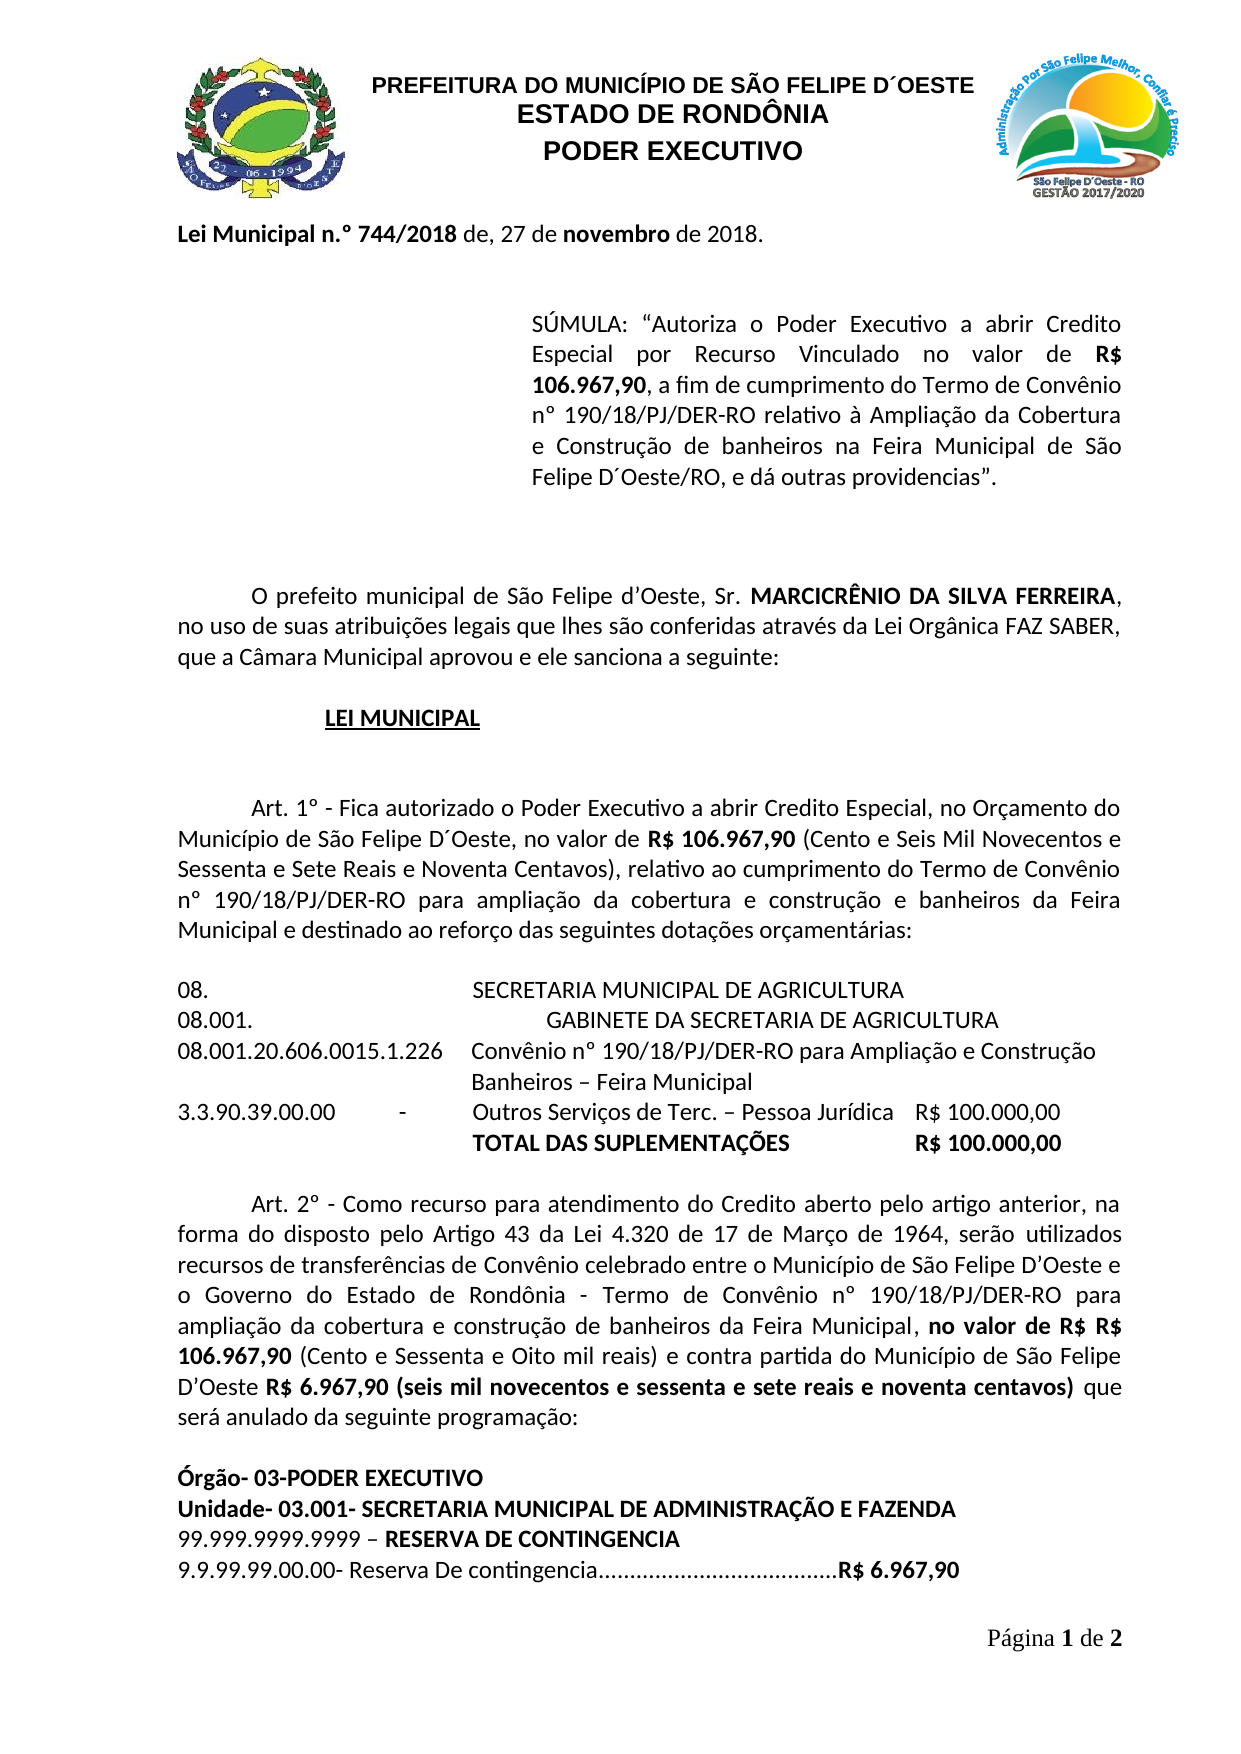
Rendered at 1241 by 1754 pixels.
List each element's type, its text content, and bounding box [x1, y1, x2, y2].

text 3.3.90.39.00.00 - Outros Serviços de Terc. – Pessoa Jurídica R$ 100.000,00 [177, 1096, 1122, 1127]
text SÚMULA: “Autoriza o Poder Executivo a abrir Credito Especial por Recurso Vinculado no valor de R$ 106.967,90, a fim de cumprimento do Termo de Convênio nº 190/18/PJ/DER-RO relativo à Ampliação da Cobertura e Construção de banheiros na Feira Municipal de São Felipe D´Oeste/RO, e dá outras providencias”. [532, 308, 1122, 491]
picture [176, 56, 350, 199]
text 08.001. GABINETE DA SECRETARIA DE AGRICULTURA [177, 1004, 1122, 1035]
text 08.001.20.606.0015.1.226 Convênio nº 190/18/PJ/DER-RO para Ampliação e Construção Banheiros – Feira Municipal [177, 1035, 1122, 1096]
text Art. 1º - Fica autorizado o Poder Executivo a abrir Credito Especial, no Orçamento do Município de São Felipe D´Oeste, no valor de R$ 106.967,90 (Cento e Seis Mil Novecentos e Sessenta e Sete Reais e Noventa Centavos), relativo ao cumprimento do Termo de Convênio nº 190/18/PJ/DER-RO para ampliação da cobertura e construção e banheiros da Feira Municipal e destinado ao reforço das seguintes dotações orçamentárias: [177, 792, 1122, 945]
text LEI MUNICIPAL [177, 702, 1122, 733]
picture [996, 53, 1179, 199]
text TOTAL DAS SUPLEMENTAÇÕES R$ 100.000,00 [177, 1127, 1122, 1157]
text 99.999.9999.9999 – RESERVA DE CONTINGENCIA [177, 1523, 1122, 1554]
text Art. 2º - Como recurso para atendimento do Credito aberto pelo artigo anterior, na forma do disposto pelo Artigo 43 da Lei 4.320 de 17 de Março de 1964, serão utilizados recursos de transferências de Convênio celebrado entre o Município de São Felipe D’Oeste e o Governo do Estado de Rondônia - Termo de Convênio nº 190/18/PJ/DER-RO para ampliação da cobertura e construção de banheiros da Feira Municipal, no valor de R$ R$ 106.967,90 (Cento e Sessenta e Oito mil reais) e contra partida do Município de São Felipe D’Oeste R$ 6.967,90 (seis mil novecentos e sessenta e sete reais e noventa centavos) que será anulado da seguinte programação: [177, 1188, 1122, 1432]
text 9.9.99.99.00.00- Reserva De contingencia......................................R$ 6.967,90 [177, 1554, 1122, 1584]
text Lei Municipal n.º 744/2018 de, 27 de novembro de 2018. [177, 218, 1122, 248]
text Órgão- 03-PODER EXECUTIVO [177, 1462, 1122, 1493]
text Unidade- 03.001- SECRETARIA MUNICIPAL DE ADMINISTRAÇÃO E FAZENDA [177, 1493, 1122, 1523]
text O prefeito municipal de São Felipe d’Oeste, Sr. MARCICRÊNIO DA SILVA FERREIRA, no uso de suas atribuições legais que lhes são conferidas através da Lei Orgânica FAZ SABER, que a Câmara Municipal aprovou e ele sanciona a seguinte: [177, 580, 1122, 672]
text 08. SECRETARIA MUNICIPAL DE AGRICULTURA [177, 974, 1122, 1004]
